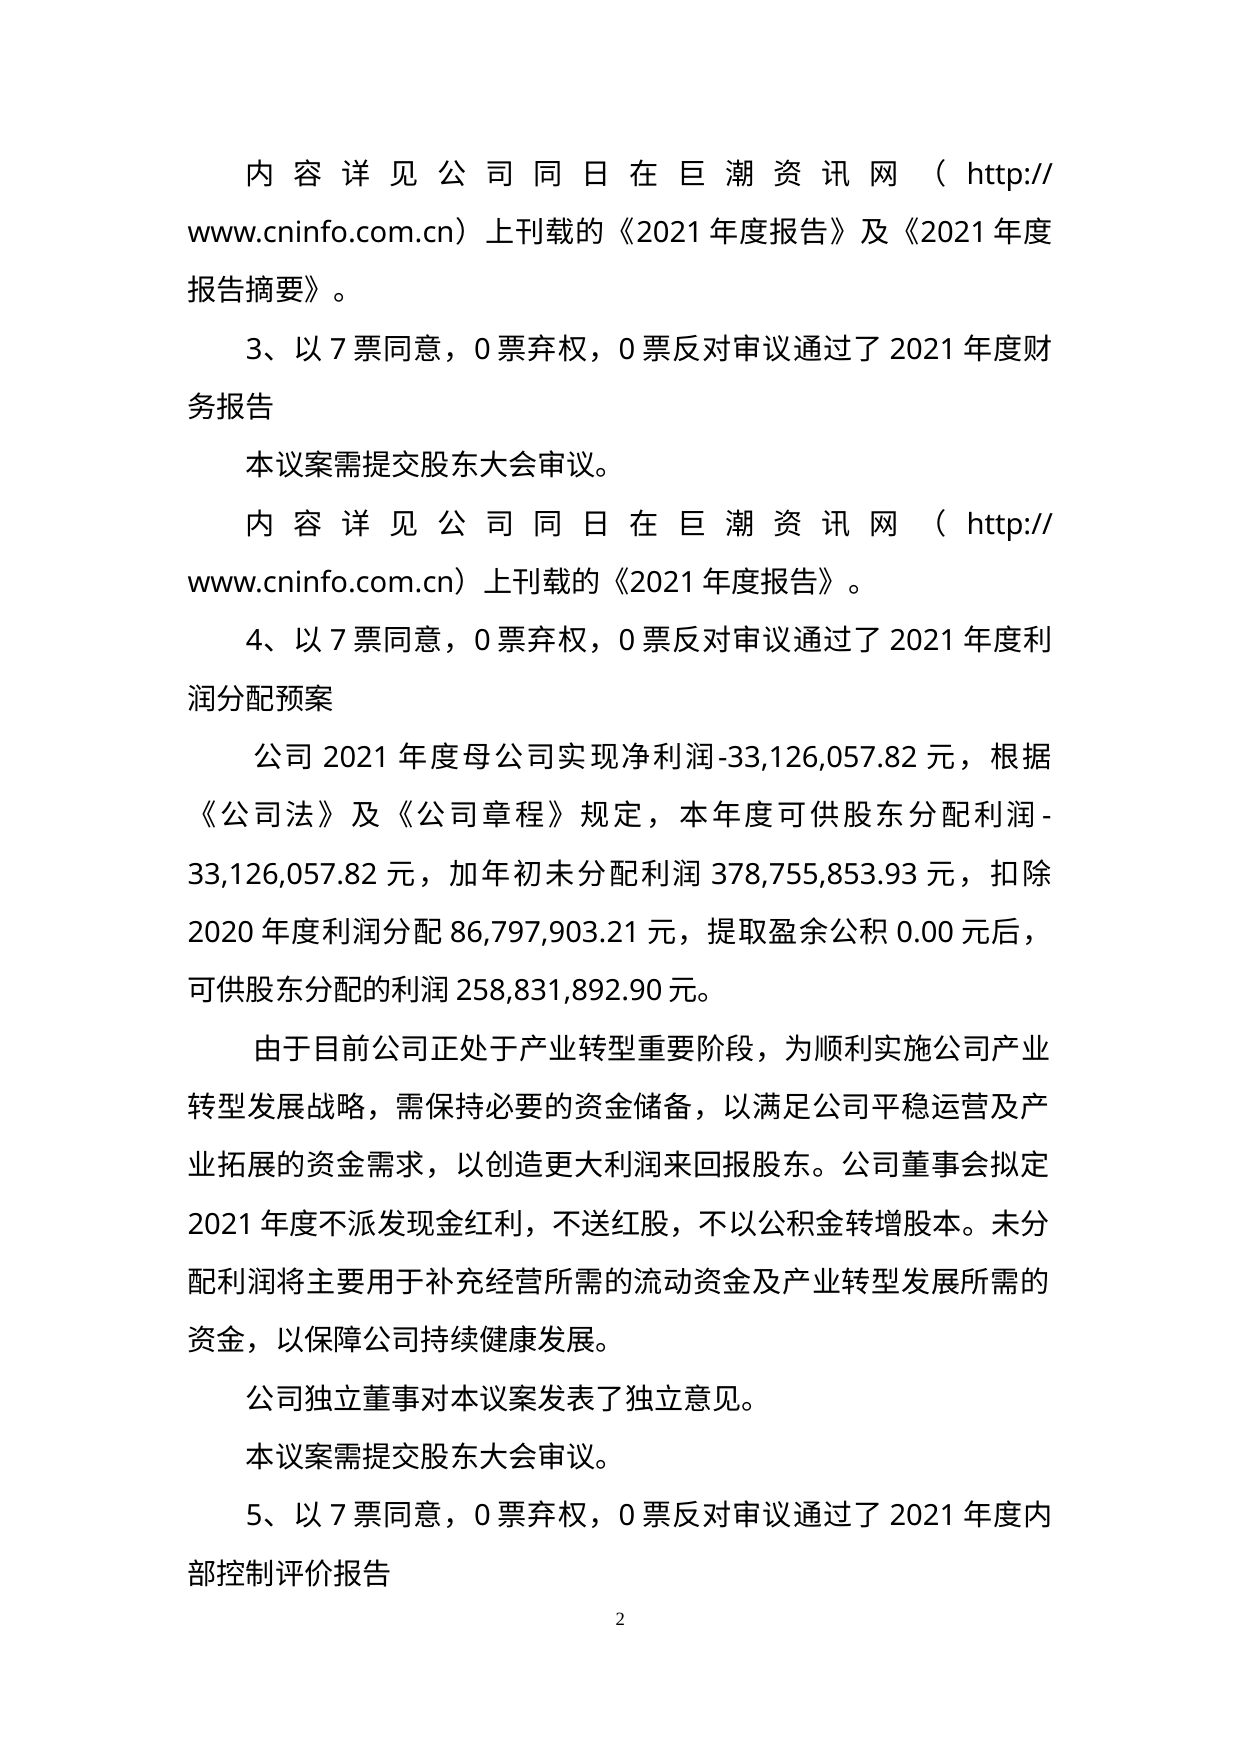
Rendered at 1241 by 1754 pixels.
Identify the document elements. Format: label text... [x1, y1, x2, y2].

text 公司2021年度母公司实现净利润-33,126,057.82元，根据《公司法》及《公司章程》规定，本年度可供股东分配利润-33,126,057.82元，加年初未分配利润378,755,853.93元，扣除2020年度利润分配86,797,903.21元，提取盈余公积0.00元后，可供股东分配的利润258,831,892.90元。 [187, 721, 1051, 1012]
text 内容详见公司同日在巨潮资讯网（http://www.cninfo.com.cn）上刊载的《2021年度报告》。 [187, 487, 1053, 604]
text 3、以7票同意，0票弃权，0票反对审议通过了2021年度财务报告 [187, 312, 1053, 429]
text 本议案需提交股东大会审议。 [187, 429, 1053, 487]
text 公司独立董事对本议案发表了独立意见。 [187, 1362, 1053, 1421]
text 内容详见公司同日在巨潮资讯网（http://www.cninfo.com.cn）上刊载的《2021年度报告》及《2021年度报告摘要》。 [187, 137, 1053, 312]
text 本议案需提交股东大会审议。 [187, 1421, 1053, 1479]
text 由于目前公司正处于产业转型重要阶段，为顺利实施公司产业转型发展战略，需保持必要的资金储备，以满足公司平稳运营及产业拓展的资金需求，以创造更大利润来回报股东。公司董事会拟定2021年度不派发现金红利，不送红股，不以公积金转增股本。未分配利润将主要用于补充经营所需的流动资金及产业转型发展所需的资金，以保障公司持续健康发展。 [187, 1012, 1051, 1362]
text 5、以7票同意，0票弃权，0票反对审议通过了2021年度内部控制评价报告 [187, 1479, 1053, 1596]
text 4、以7票同意，0票弃权，0票反对审议通过了2021年度利润分配预案 [187, 604, 1053, 721]
